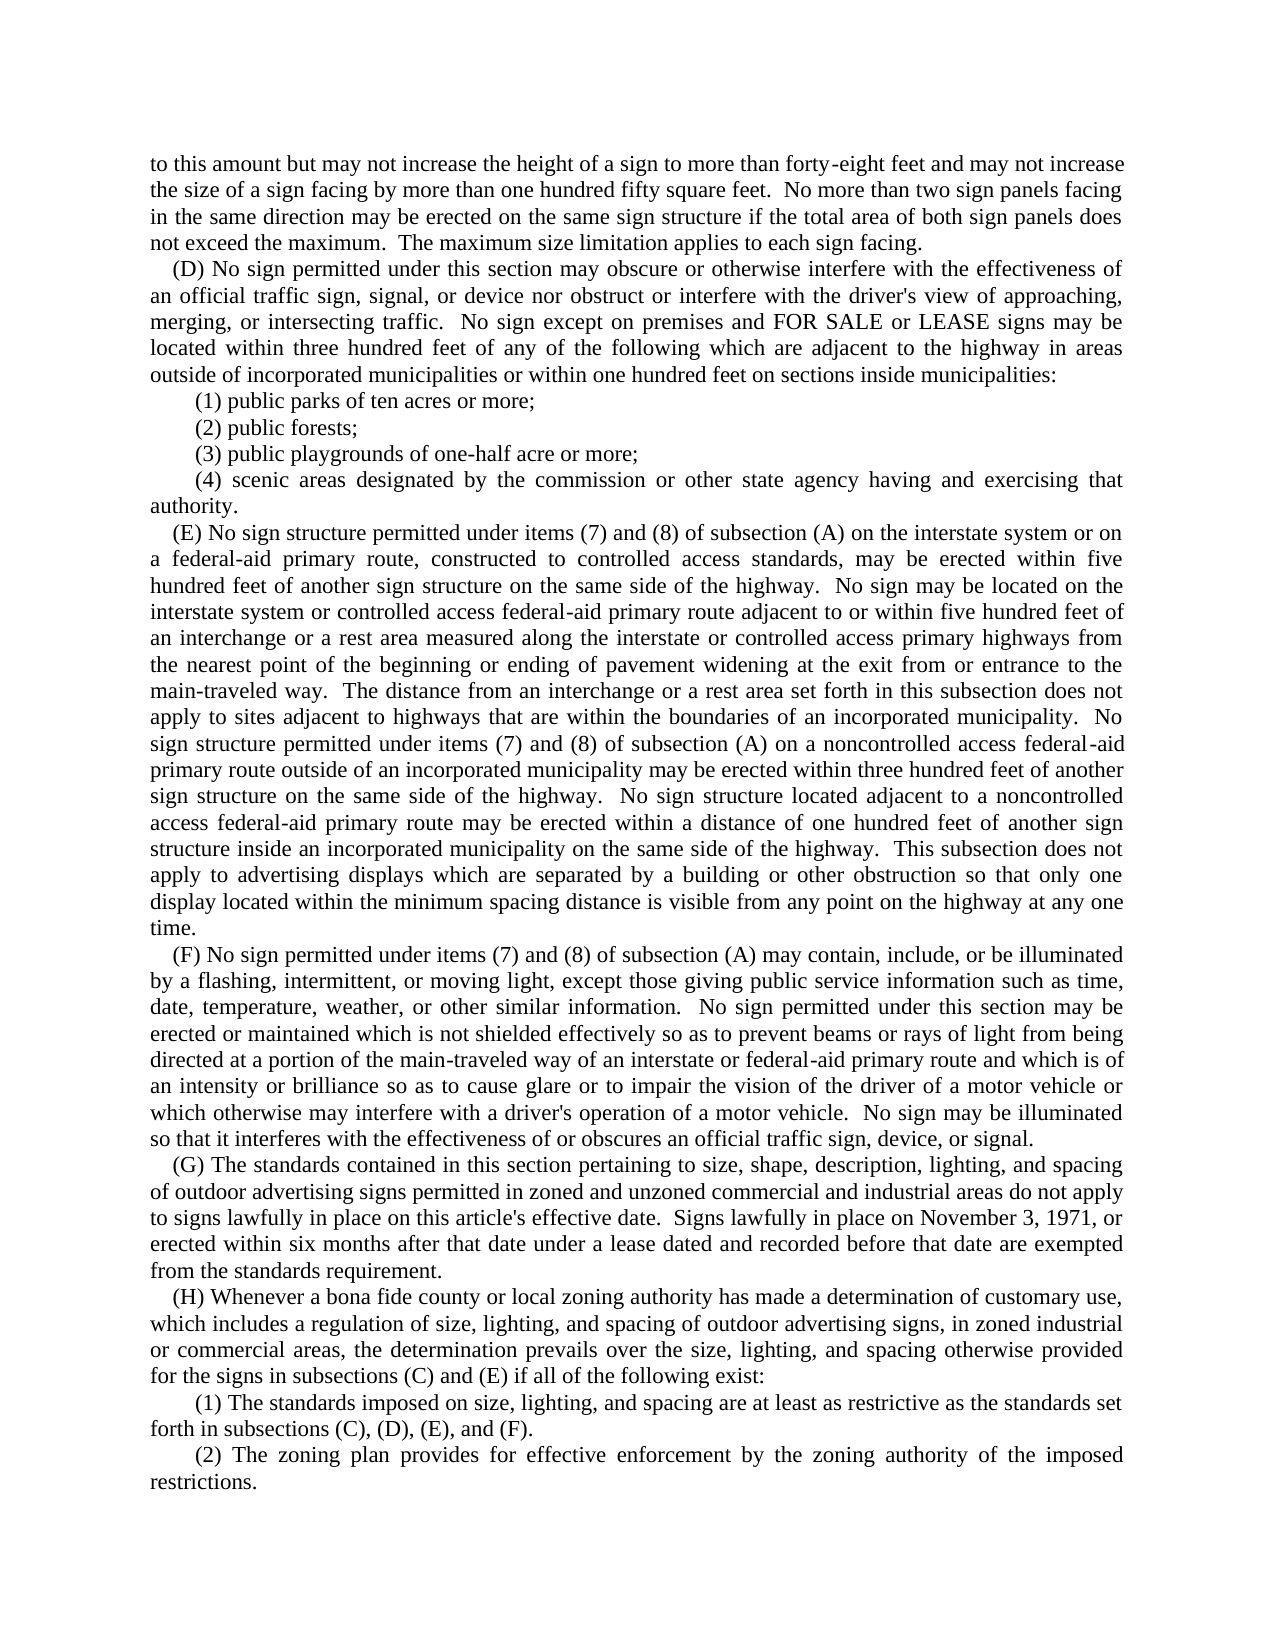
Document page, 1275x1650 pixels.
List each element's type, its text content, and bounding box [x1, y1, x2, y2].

text (F) No sign permitted under items (7) and (8) of subsection (A) may contain, include, or be illuminated by a flashing, intermittent, or moving light, except those giving public service information such as time, date, temperature, weather, or other similar information. No sign permitted under this section may be erected or maintained which is not shielded effectively so as to prevent beams or rays of light from being directed at a portion of the main-traveled way of an interstate or federal-aid primary route and which is of an intensity or brilliance so as to cause glare or to impair the vision of the driver of a motor vehicle or which otherwise may interfere with a driver's operation of a motor vehicle. No sign may be illuminated so that it interferes with the effectiveness of or obscures an official traffic sign, device, or signal. [150, 941, 1125, 1151]
text (D) No sign permitted under this section may obscure or otherwise interfere with the effectiveness of an official traffic sign, signal, or device nor obstruct or interfere with the driver's view of approaching, merging, or intersecting traffic. No sign except on premises and FOR SALE or LEASE signs may be located within three hundred feet of any of the following which are adjacent to the highway in areas outside of incorporated municipalities or within one hundred feet on sections inside municipalities: [150, 255, 1125, 387]
text (H) Whenever a bona fide county or local zoning authority has made a determination of customary use, which includes a regulation of size, lighting, and spacing of outdoor advertising signs, in zoned industrial or commercial areas, the determination prevails over the size, lighting, and spacing otherwise provided for the signs in subsections (C) and (E) if all of the following exist: [150, 1283, 1125, 1389]
text (4) scenic areas designated by the commission or other state agency having and exercising that authority. [150, 466, 1125, 519]
text (1) public parks of ten acres or more; [150, 387, 1125, 413]
text (1) The standards imposed on size, lighting, and spacing are at least as restrictive as the standards set forth in subsections (C), (D), (E), and (F). [150, 1389, 1125, 1441]
text (3) public playgrounds of one-half acre or more; [150, 440, 1125, 466]
text (2) public forests; [150, 413, 1125, 440]
text (E) No sign structure permitted under items (7) and (8) of subsection (A) on the interstate system or on a federal-aid primary route, constructed to controlled access standards, may be erected within five hundred feet of another sign structure on the same side of the highway. No sign may be located on the interstate system or controlled access federal-aid primary route adjacent to or within five hundred feet of an interchange or a rest area measured along the interstate or controlled access primary highways from the nearest point of the beginning or ending of pavement widening at the exit from or entrance to the main-traveled way. The distance from an interchange or a rest area set forth in this subsection does not apply to sites adjacent to highways that are within the boundaries of an incorporated municipality. No sign structure permitted under items (7) and (8) of subsection (A) on a noncontrolled access federal-aid primary route outside of an incorporated municipality may be erected within three hundred feet of another sign structure on the same side of the highway. No sign structure located adjacent to a noncontrolled access federal-aid primary route may be erected within a distance of one hundred feet of another sign structure inside an incorporated municipality on the same side of the highway. This subsection does not apply to advertising displays which are separated by a building or other obstruction so that only one display located within the minimum spacing distance is visible from any point on the highway at any one time. [150, 519, 1125, 941]
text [150, 150, 1125, 255]
text (2) The zoning plan provides for effective enforcement by the zoning authority of the imposed restrictions. [150, 1441, 1125, 1494]
text (G) The standards contained in this section pertaining to size, shape, description, lighting, and spacing of outdoor advertising signs permitted in zoned and unzoned commercial and industrial areas do not apply to signs lawfully in place on this article's effective date. Signs lawfully in place on November 3, 1971, or erected within six months after that date under a lease dated and recorded before that date are exempted from the standards requirement. [150, 1151, 1125, 1283]
